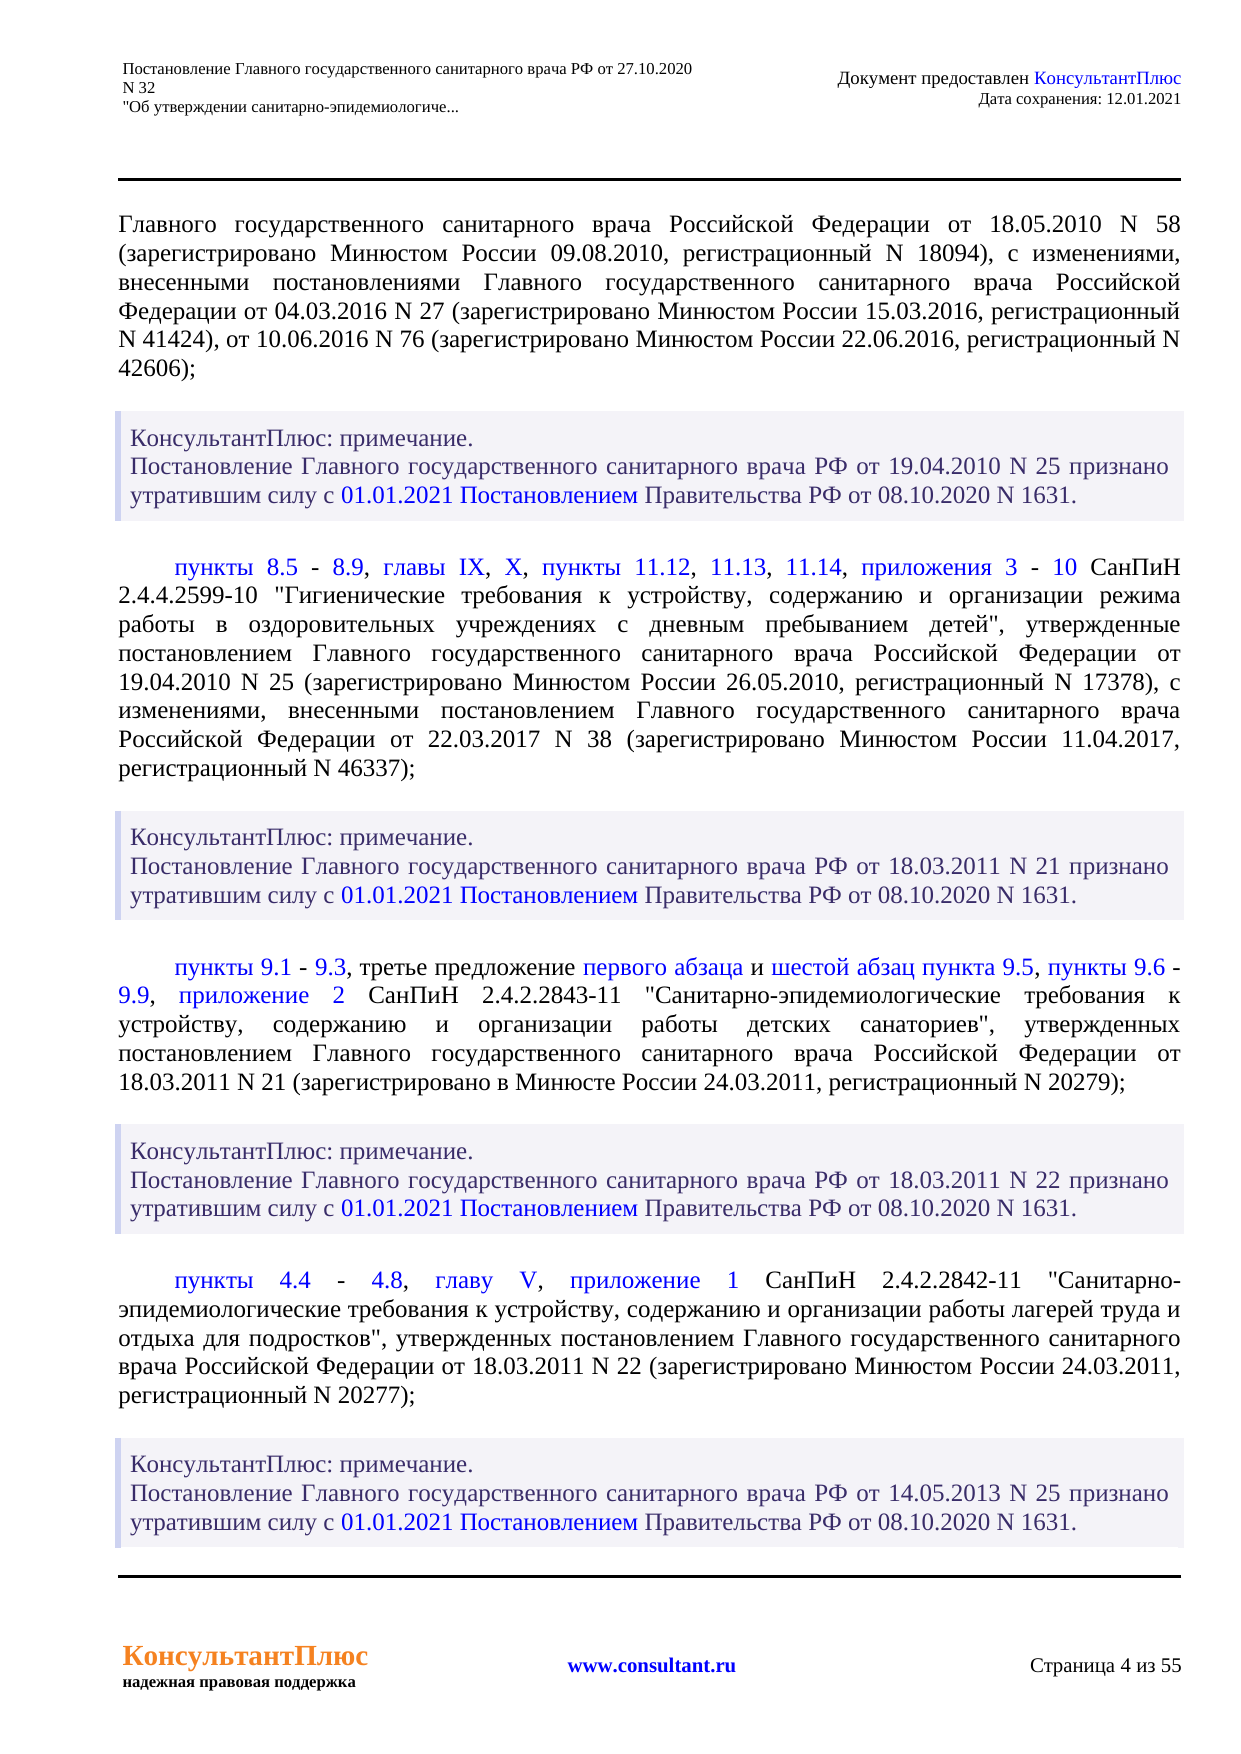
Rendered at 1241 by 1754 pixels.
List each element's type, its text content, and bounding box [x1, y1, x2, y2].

table_header КонсультантПлюс: примечание. Постановление Главного государственного санитарного врача РФ от 19.04.2010 N 25 признано утратившим силу с 01.01.2021 Постановлением Правительства РФ от 08.10.2020 N 1631. [121, 411, 1178, 521]
table_header КонсультантПлюс: примечание. Постановление Главного государственного санитарного врача РФ от 18.03.2011 N 21 признано утратившим силу с 01.01.2021 Постановлением Правительства РФ от 08.10.2020 N 1631. [121, 811, 1178, 920]
table_header КонсультантПлюс: примечание. Постановление Главного государственного санитарного врача РФ от 14.05.2013 N 25 признано утратившим силу с 01.01.2021 Постановлением Правительства РФ от 08.10.2020 N 1631. [121, 1438, 1178, 1547]
table_header КонсультантПлюс: примечание. Постановление Главного государственного санитарного врача РФ от 18.03.2011 N 22 признано утратившим силу с 01.01.2021 Постановлением Правительства РФ от 08.10.2020 N 1631. [121, 1124, 1178, 1234]
text пункты 4.4 - 4.8, главу V, приложение 1 СанПиН 2.4.2.2842-11 "Санитарно-эпидемиологические требования к устройству, содержанию и организации работы лагерей труда и отдыха для подростков", утвержденных постановлением Главного государственного санитарного врача Российской Федерации от 18.03.2011 N 22 (зарегистрировано Минюстом России 24.03.2011, регистрационный N 20277); [118, 1265, 1181, 1409]
text пункты 8.5 - 8.9, главы IX, X, пункты 11.12, 11.13, 11.14, приложения 3 - 10 СанПиН 2.4.4.2599-10 "Гигиенические требования к устройству, содержанию и организации режима работы в оздоровительных учреждениях с дневным пребыванием детей", утвержденные постановлением Главного государственного санитарного врача Российской Федерации от 19.04.2010 N 25 (зарегистрировано Минюстом России 26.05.2010, регистрационный N 17378), с изменениями, внесенными постановлением Главного государственного санитарного врача Российской Федерации от 22.03.2017 N 38 (зарегистрировано Минюстом России 11.04.2017, регистрационный N 46337); [118, 552, 1181, 782]
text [118, 209, 1181, 382]
text пункты 9.1 - 9.3, третье предложение первого абзаца и шестой абзац пункта 9.5, пункты 9.6 - 9.9, приложение 2 СанПиН 2.4.2.2843-11 "Санитарно-эпидемиологические требования к устройству, содержанию и организации работы детских санаториев", утвержденных постановлением Главного государственного санитарного врача Российской Федерации от 18.03.2011 N 21 (зарегистрировано в Минюсте России 24.03.2011, регистрационный N 20279); [118, 952, 1181, 1095]
